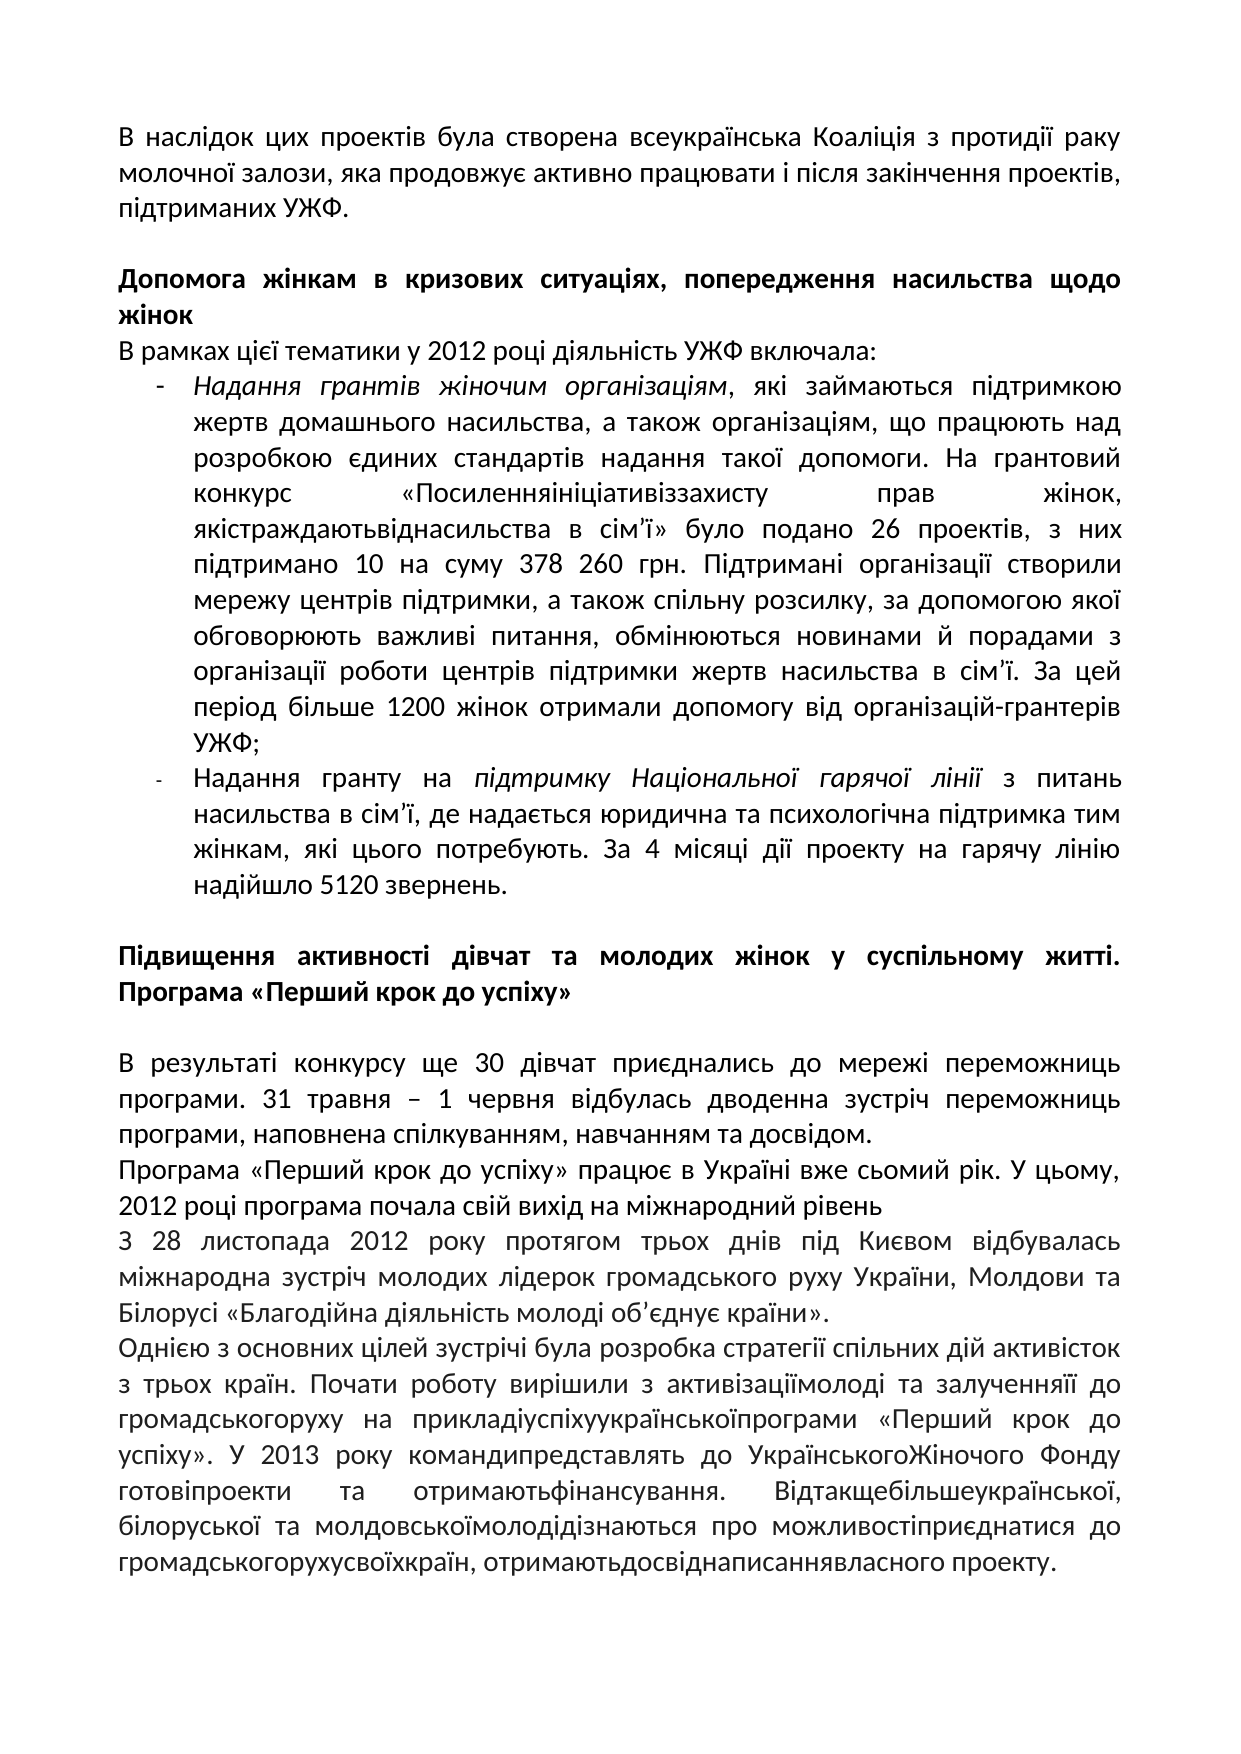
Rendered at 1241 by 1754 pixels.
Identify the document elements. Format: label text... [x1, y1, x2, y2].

list Надання грантів жіночим організаціям, які займаються підтримкою жертв домашнього насильства, а також організаціям, що працюють над розробкою єдиних стандартів надання такої допомоги. На грантовий конкурс «Посиленняініціативіззахисту прав жінок, якістраждаютьвіднасильства в сім’ї» було подано 26 проектів, з них підтримано 10 на суму 378 260 грн. Підтримані організації створили мережу центрів підтримки, а також спільну розсилку, за допомогою якої обговорюють важливі питання, обмінюються новинами й порадами з організації роботи центрів підтримки жертв насильства в сім’ї. За цей період більше 1200 жінок отримали допомогу від організацій-грантерів УЖФ; [156, 367, 1122, 759]
text В результаті конкурсу ще 30 дівчат приєднались до мережі переможниць програми. 31 травня – 1 червня відбулась дводенна зустріч переможниць програми, наповнена спілкуванням, навчанням та досвідом. [118, 1044, 1122, 1151]
text Допомога жінкам в кризових ситуаціях, попередження насильства щодо жінок [118, 261, 1122, 332]
text З 28 листопада 2012 року протягом трьох днів під Києвом відбувалась міжнародна зустріч молодих лідерок громадського руху України, Молдови та Білорусі «Благодійна діяльність молоді об’єднує країни». [118, 1222, 1122, 1329]
text В наслідок цих проектів була створена всеукраїнська Коаліція з протидії раку молочної залози, яка продовжує активно працювати і після закінчення проектів, підтриманих УЖФ. [118, 118, 1122, 225]
text Програма «Перший крок до успіху» працює в Україні вже сьомий рік. У цьому, 2012 році програма почала свій вихід на міжнародний рівень [118, 1151, 1122, 1222]
list Надання гранту на підтримку Національної гарячої лінії з питань насильства в сім’ї, де надається юридична та психологічна підтримка тим жінкам, які цього потребують. За 4 місяці дії проекту на гарячу лінію надійшло 5120 звернень. [156, 759, 1122, 902]
text Однією з основних цілей зустрічі була розробка стратегії спільних дій активісток з трьох країн. Почати роботу вирішили з активізаціїмолоді та залученняїї до громадськогоруху на прикладіуспіхуукраїнськоїпрограми «Перший крок до успіху». У 2013 року командипредставлять до УкраїнськогоЖіночого Фонду готовіпроекти та отримаютьфінансування. Відтакщебільшеукраїнської, білоруської та молдовськоїмолодідізнаються про можливостіприєднатися до громадськогорухусвоїхкраїн, отримаютьдосвіднаписаннявласного проекту. [118, 1329, 1122, 1579]
text В рамках цієї тематики у 2012 році діяльність УЖФ включала: [118, 332, 1122, 367]
text Підвищення активності дівчат та молодих жінок у суспільному житті. Програма «Перший крок до успіху» [118, 937, 1122, 1009]
